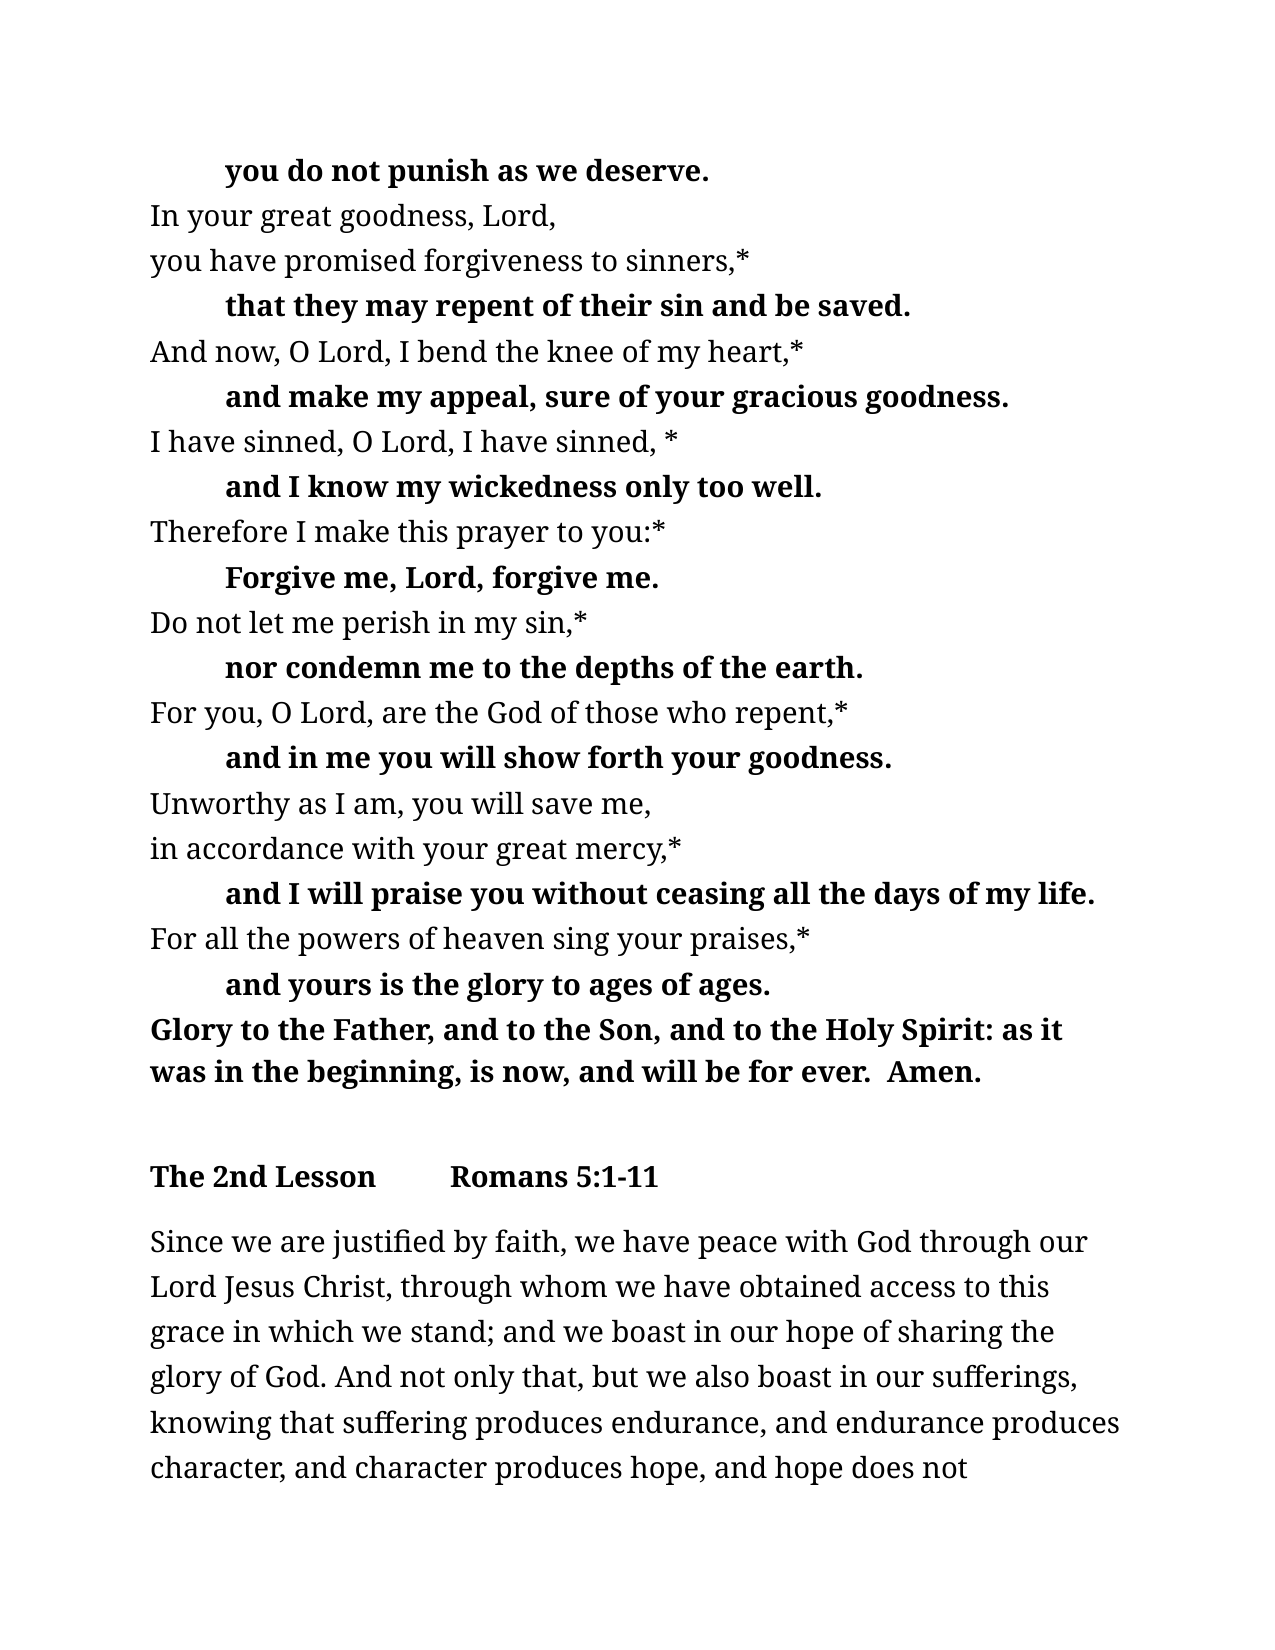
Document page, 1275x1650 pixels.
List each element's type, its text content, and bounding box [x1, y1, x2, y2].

text grace in which we stand; and we boast in our hope of sharing the [150, 1311, 1125, 1351]
text In your great goodness, Lord, [150, 195, 1125, 235]
text Forgive me, Lord, forgive me. [225, 557, 1125, 597]
text you do not punish as we deserve. [225, 150, 1125, 190]
text And now, O Lord, I bend the knee of my heart,* [150, 331, 1125, 371]
text character, and character produces hope, and hope does not [150, 1447, 1125, 1487]
text and in me you will show forth your goodness. [225, 738, 1125, 777]
text For you, O Lord, are the God of those who repent,* [150, 692, 1125, 732]
text Since we are justified by faith, we have peace with God through our [150, 1221, 1125, 1261]
text Do not let me perish in my sin,* [150, 602, 1125, 642]
text you have promised forgiveness to sinners,* [150, 240, 1125, 280]
text and make my appeal, sure of your gracious goodness. [225, 376, 1125, 416]
text knowing that suffering produces endurance, and endurance produces [150, 1402, 1125, 1442]
text Glory to the Father, and to the Son, and to the Holy Spirit: as it was in the beginning, is now, and will be for ever. Amen. [150, 1009, 1125, 1091]
text nor condemn me to the depths of the earth. [225, 647, 1125, 687]
text in accordance with your great mercy,* [150, 828, 1125, 868]
text I have sinned, O Lord, I have sinned, * [150, 421, 1125, 461]
text The 2nd Lesson Romans 5:1-11 [150, 1156, 1125, 1196]
text For all the powers of heaven sing your praises,* [150, 918, 1125, 958]
text and I know my wickedness only too well. [225, 466, 1125, 506]
text and I will praise you without ceasing all the days of my life. [225, 873, 1125, 913]
text that they may repent of their sin and be saved. [225, 286, 1125, 325]
text glory of God. And not only that, but we also boast in our sufferings, [150, 1357, 1125, 1396]
text and yours is the glory to ages of ages. [225, 964, 1125, 1003]
text Lord Jesus Christ, through whom we have obtained access to this [150, 1266, 1125, 1306]
text Unworthy as I am, you will save me, [150, 783, 1125, 823]
text Therefore I make this prayer to you:* [150, 512, 1125, 551]
